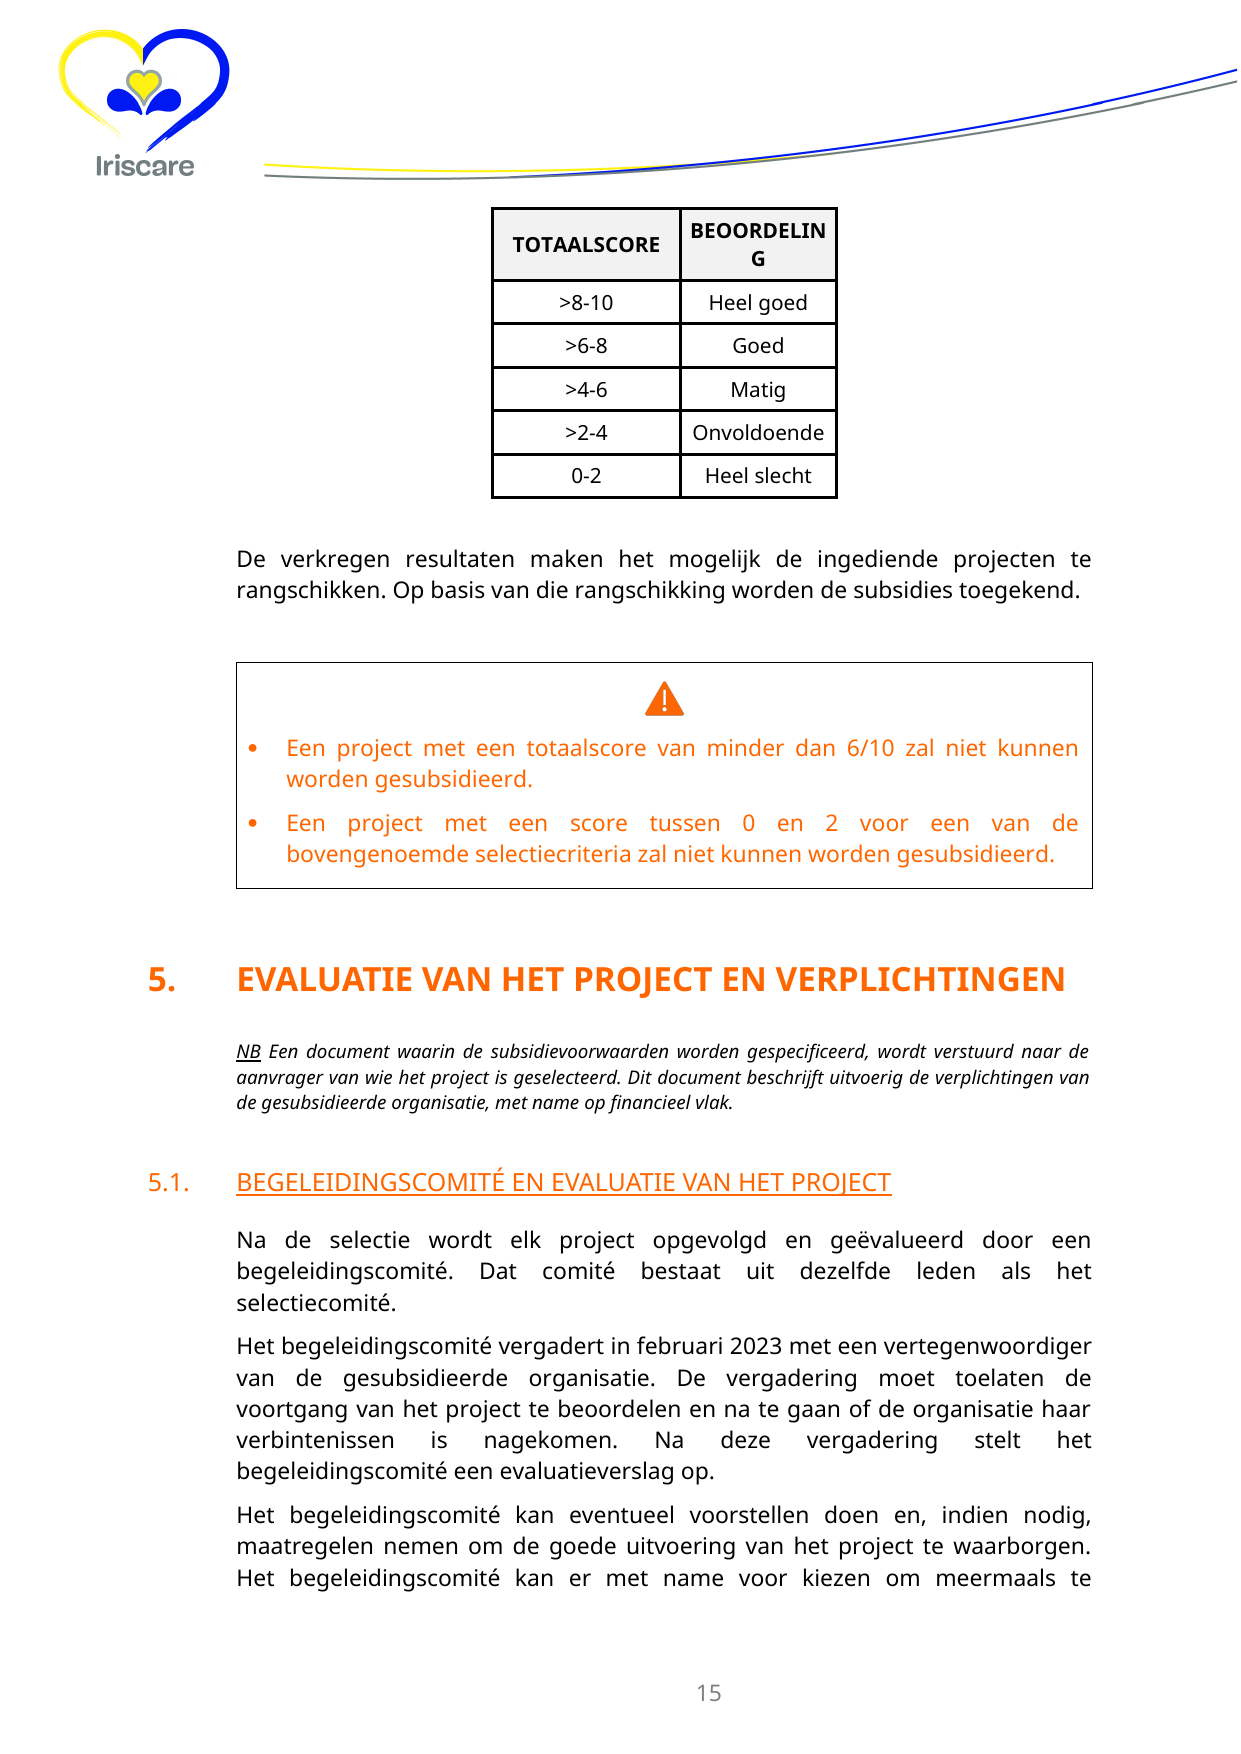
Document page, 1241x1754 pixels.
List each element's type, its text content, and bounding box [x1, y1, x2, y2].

table_header Beoordeling [682, 210, 835, 279]
list Evaluatie van het project en verplichtingen [148, 956, 1092, 1001]
table_header Een project met een totaalscore van minder dan 6/10 zal niet kunnen worden gesubsidieerd. Een project met een score tussen 0 en 2 voor een van de bovengenoemde selectiecriteria zal niet kunnen worden gesubsidieerd. [237, 663, 1092, 888]
table_cell Onvoldoende [682, 412, 835, 452]
picture [643, 678, 686, 720]
table_cell Heel slecht [682, 456, 835, 496]
text Het begeleidingscomité vergadert in februari 2023 met een vertegenwoordiger van de gesubsidieerde organisatie. De vergadering moet toelaten de voortgang van het project te beoordelen en na te gaan of de organisatie haar verbintenissen is nagekomen. Na deze vergadering stelt het begeleidingscomité een evaluatieverslag op. [236, 1330, 1092, 1487]
picture [0, 0, 1236, 203]
list Begeleidingscomité en evaluatie van het project [148, 1165, 1092, 1199]
table_cell Goed [682, 325, 835, 366]
table_cell >2-4 [494, 412, 679, 452]
table_cell 0-2 [494, 456, 679, 496]
table_cell >6-8 [494, 325, 679, 366]
table_cell Matig [682, 369, 835, 409]
text Na de selectie wordt elk project opgevolgd en geëvalueerd door een begeleidingscomité. Dat comité bestaat uit dezelfde leden als het selectiecomité. [236, 1224, 1092, 1318]
text De verkregen resultaten maken het mogelijk de ingediende projecten te rangschikken. Op basis van die rangschikking worden de subsidies toegekend. [236, 543, 1092, 605]
table_cell Heel goed [682, 282, 835, 322]
table_header Totaalscore [494, 210, 679, 279]
text NB Een document waarin de subsidievoorwaarden worden gespecificeerd, wordt verstuurd naar de aanvrager van wie het project is geselecteerd. Dit document beschrijft uitvoerig de verplichtingen van de gesubsidieerde organisatie, met name op financieel vlak. [236, 1038, 1092, 1115]
table_cell >8-10 [494, 282, 679, 322]
table_cell >4-6 [494, 369, 679, 409]
